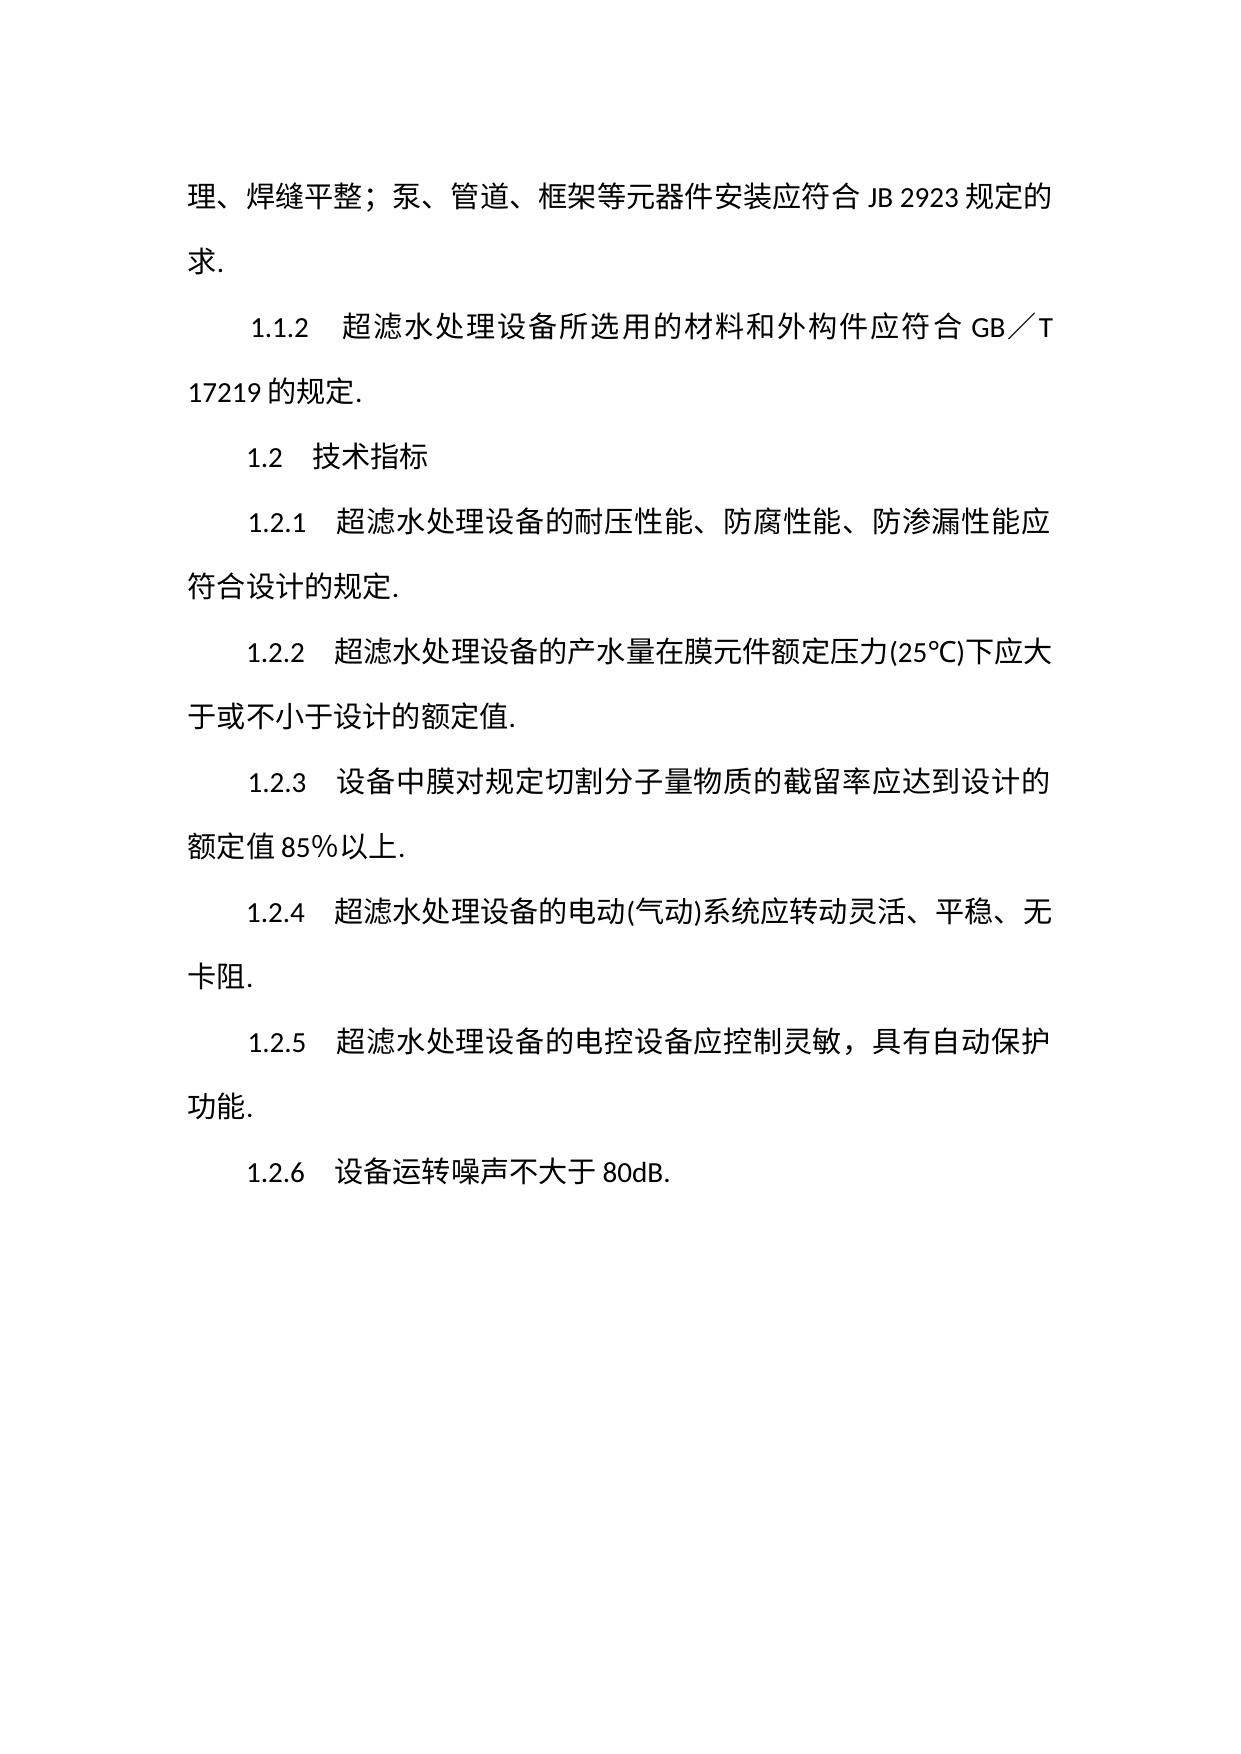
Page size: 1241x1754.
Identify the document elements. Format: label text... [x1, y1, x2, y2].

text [187, 162, 1053, 292]
text 1.2.4 超滤水处理设备的电动(气动)系统应转动灵活、平稳、无卡阻. [187, 877, 1053, 1007]
text 1.2.5 超滤水处理设备的电控设备应控制灵敏，具有自动保护功能. [187, 1007, 1053, 1137]
text 1.1.2 超滤水处理设备所选用的材料和外构件应符合GB／T 17219的规定. [187, 292, 1053, 422]
text 1.2.2 超滤水处理设备的产水量在膜元件额定压力(25℃)下应大于或不小于设计的额定值. [187, 617, 1053, 747]
text 1.2 技术指标 [187, 422, 1053, 487]
text 1.2.1 超滤水处理设备的耐压性能、防腐性能、防渗漏性能应符合设计的规定. [187, 487, 1053, 617]
text 1.2.6 设备运转噪声不大于80dB. [187, 1137, 1053, 1202]
text 1.2.3 设备中膜对规定切割分子量物质的截留率应达到设计的额定值85％以上. [187, 747, 1053, 877]
